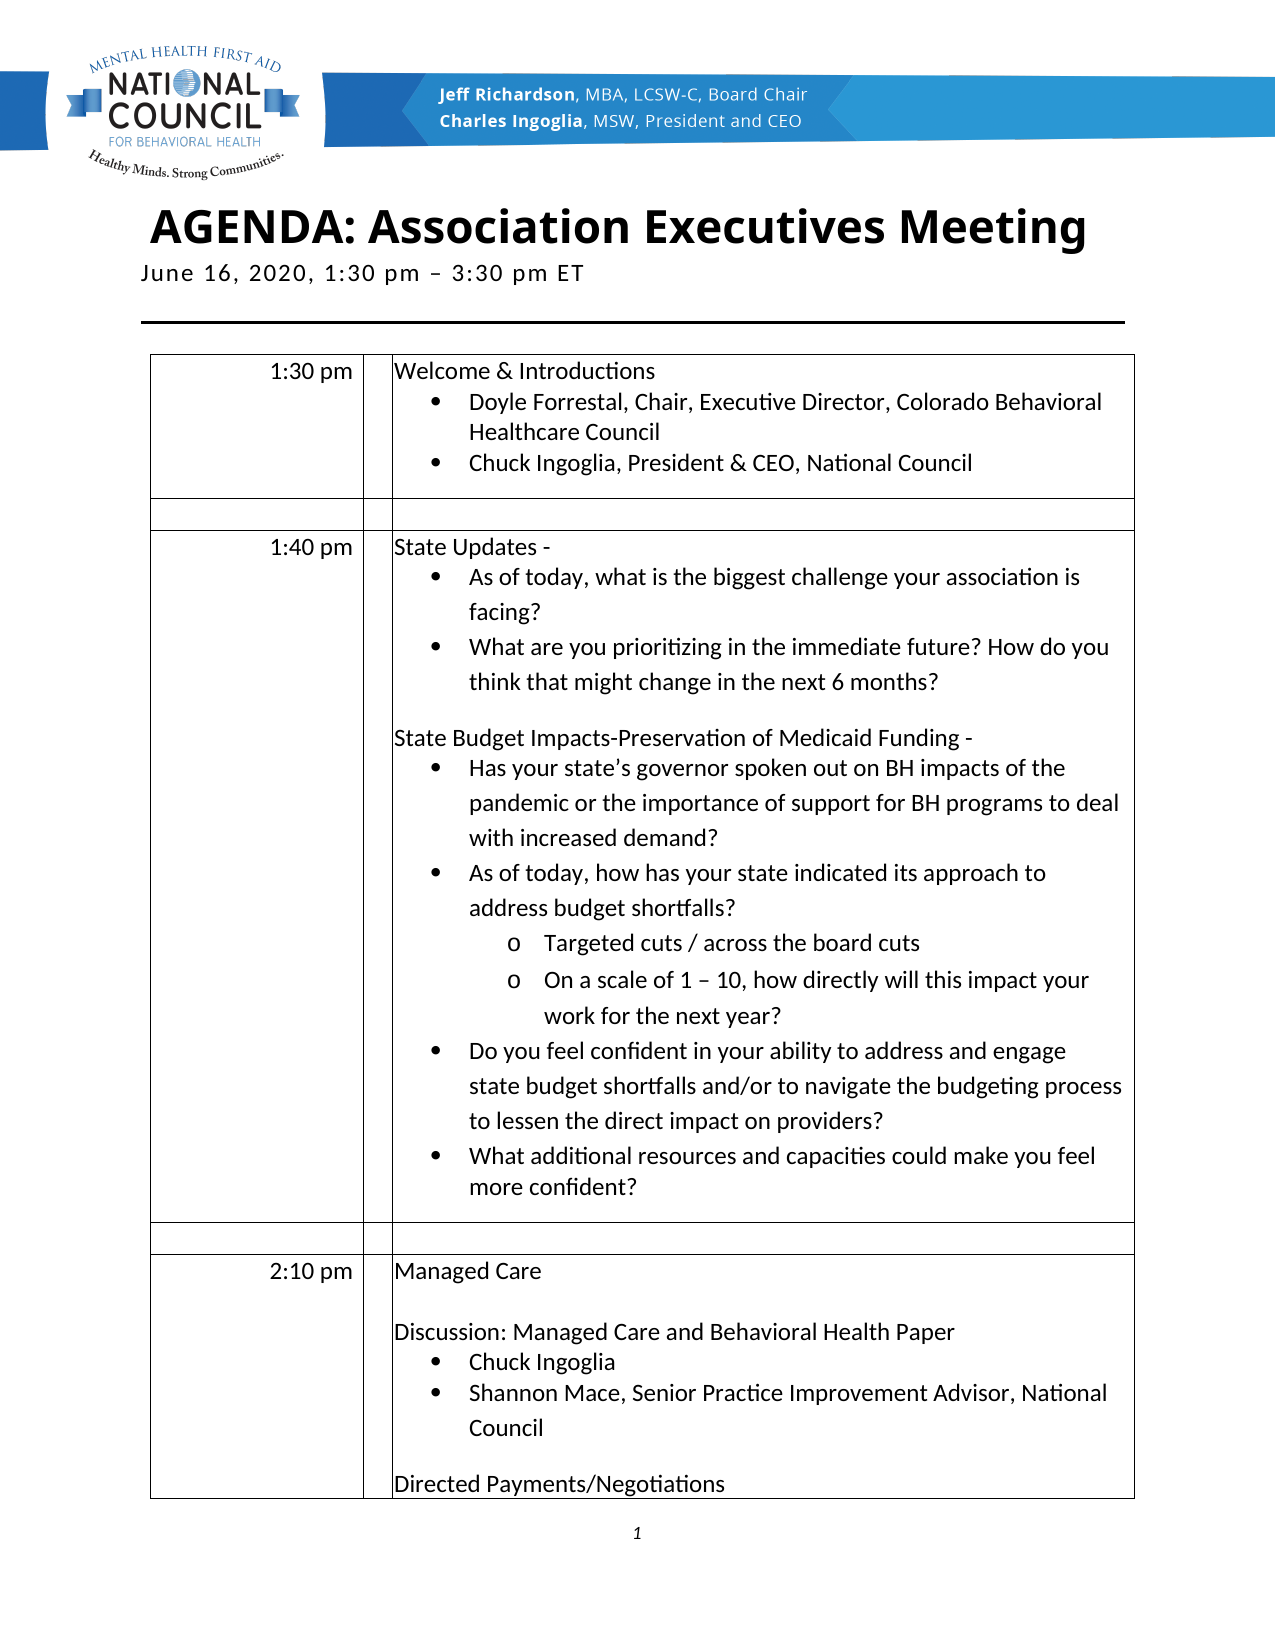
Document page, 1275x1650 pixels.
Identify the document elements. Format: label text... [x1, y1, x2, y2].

table_cell [364, 1255, 392, 1498]
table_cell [393, 1255, 1134, 1498]
table_header Welcome & Introductions Doyle Forrestal, Chair, Executive Director, Colorado Behavioral Healthcare Council Chuck Ingoglia, President & CEO, National Council [393, 355, 1134, 498]
text AGENDA: Association Executives Meeting [150, 195, 1125, 257]
table_cell [364, 499, 392, 530]
table_cell [393, 499, 1134, 530]
text June 16, 2020, 1:30 pm – 3:30 pm ET [141, 257, 1134, 288]
table_cell [364, 531, 392, 1222]
table_cell [364, 1223, 392, 1254]
table_cell State Updates - As of today, what is the biggest challenge your association is facing? What are you prioritizing in the immediate future? How do you think that might change in the next 6 months? State Budget Impacts-Preservation of Medicaid Funding - Has your state’s governor spoken out on BH impacts of the pandemic or the importance of support for BH programs to deal with increased demand? As of today, how has your state indicated its approach to address budget shortfalls? Targeted cuts / across the board cuts On a scale of 1 – 10, how directly will this impact your work for the next year? Do you feel confident in your ability to address and engage state budget shortfalls and/or to navigate the budgeting process to lessen the direct impact on providers? What additional resources and capacities could make you feel more confident? [393, 531, 1134, 1222]
table_header [364, 355, 392, 498]
table_cell [151, 499, 363, 530]
table_cell [393, 1223, 1134, 1254]
picture [0, 18, 1275, 207]
table_cell [151, 1223, 363, 1254]
table_header 1:30 pm [151, 355, 363, 498]
table_cell 1:40 pm [151, 531, 363, 1222]
table_cell 2:10 pm [151, 1255, 363, 1498]
